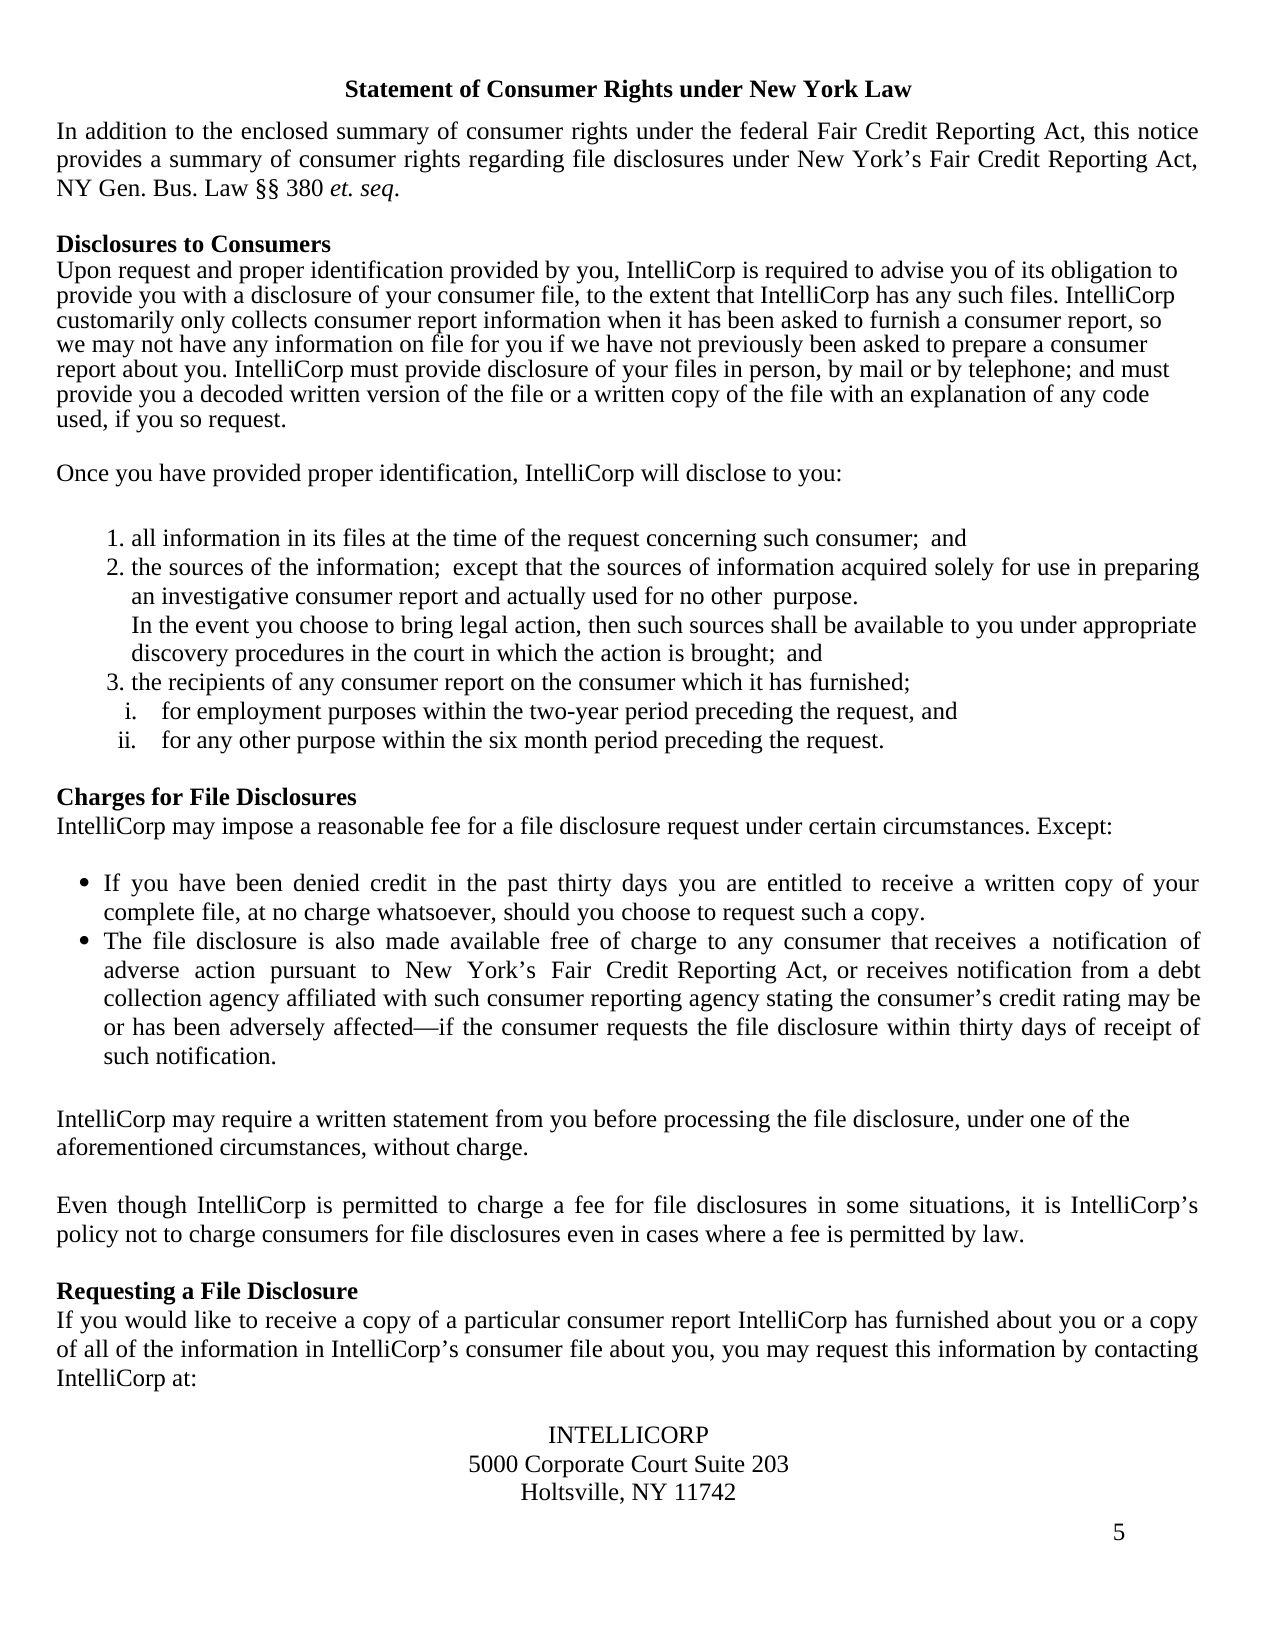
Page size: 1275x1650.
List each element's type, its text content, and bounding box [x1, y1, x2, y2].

list all information in its files at the time of the request concerning such consumer; and [106, 523, 1212, 552]
text Holtsville, NY 11742 [220, 1477, 1036, 1506]
list The file disclosure is also made available free of charge to any consumer that receives a notification of adverse action pursuant to New York’s Fair Credit Reporting Act, or receives notification from a debt collection agency affiliated with such consumer reporting agency stating the consumer’s credit rating may be or has been adversely affected—if the consumer requests the file disclosure within thirty days of receipt of such notification. [80, 926, 1201, 1070]
text Statement of Consumer Rights under New York Law [220, 75, 1036, 103]
text IntelliCorp may impose a reasonable fee for a file disclosure request under certain circumstances. Except: [56, 812, 1212, 840]
text Even though IntelliCorp is permitted to charge a fee for file disclosures in some situations, it is IntelliCorp’s policy not to charge consumers for file disclosures even in cases where a fee is permitted by law. [56, 1190, 1201, 1247]
text Once you have provided proper identification, IntelliCorp will disclose to you: [56, 458, 1212, 487]
text 5000 Corporate Court Suite 203 [220, 1449, 1036, 1477]
list for employment purposes within the two-year period preceding the request, and [137, 696, 1212, 725]
text INTELLICORP [220, 1420, 1036, 1449]
text In addition to the enclosed summary of consumer rights under the federal Fair Credit Reporting Act, this notice provides a summary of consumer rights regarding file disclosures under New York’s Fair Credit Reporting Act, NY Gen. Bus. Law §§ 380 et. seq. [56, 116, 1200, 202]
text IntelliCorp may require a written statement from you before processing the file disclosure, under one of the aforementioned circumstances, without charge. [56, 1104, 1190, 1161]
list If you have been denied credit in the past thirty days you are entitled to receive a written copy of your complete file, at no charge whatsoever, should you choose to request such a copy. [80, 868, 1200, 926]
text If you would like to receive a copy of a particular consumer report IntelliCorp has furnished about you or a copy of all of the information in IntelliCorp’s consumer file about you, you may request this information by contacting IntelliCorp at: [56, 1305, 1200, 1392]
text In the event you choose to bring legal action, then such sources shall be available to you under appropriate discovery procedures in the court in which the action is brought; and [131, 610, 1205, 667]
list for any other purpose within the six month period preceding the request. [137, 725, 1212, 754]
text Requesting a File Disclosure [56, 1277, 1212, 1305]
text Upon request and proper identification provided by you, IntelliCorp is required to advise you of its obligation to provide you with a disclosure of your consumer file, to the extent that IntelliCorp has any such files. IntelliCorp customarily only collects consumer report information when it has been asked to furnish a consumer report, so we may not have any information on file for you if we have not previously been asked to prepare a consumer report about you. IntelliCorp must provide disclosure of your files in person, by mail or by telephone; and must provide you a decoded written version of the file or a written copy of the file with an explanation of any code used, if you so request. [56, 259, 1190, 433]
text Disclosures to Consumers [56, 231, 1212, 258]
list the recipients of any consumer report on the consumer which it has furnished; [106, 667, 1212, 696]
list the sources of the information; except that the sources of information acquired solely for use in preparing an investigative consumer report and actually used for no other purpose. [106, 552, 1200, 610]
text Charges for File Disclosures [56, 783, 1212, 811]
